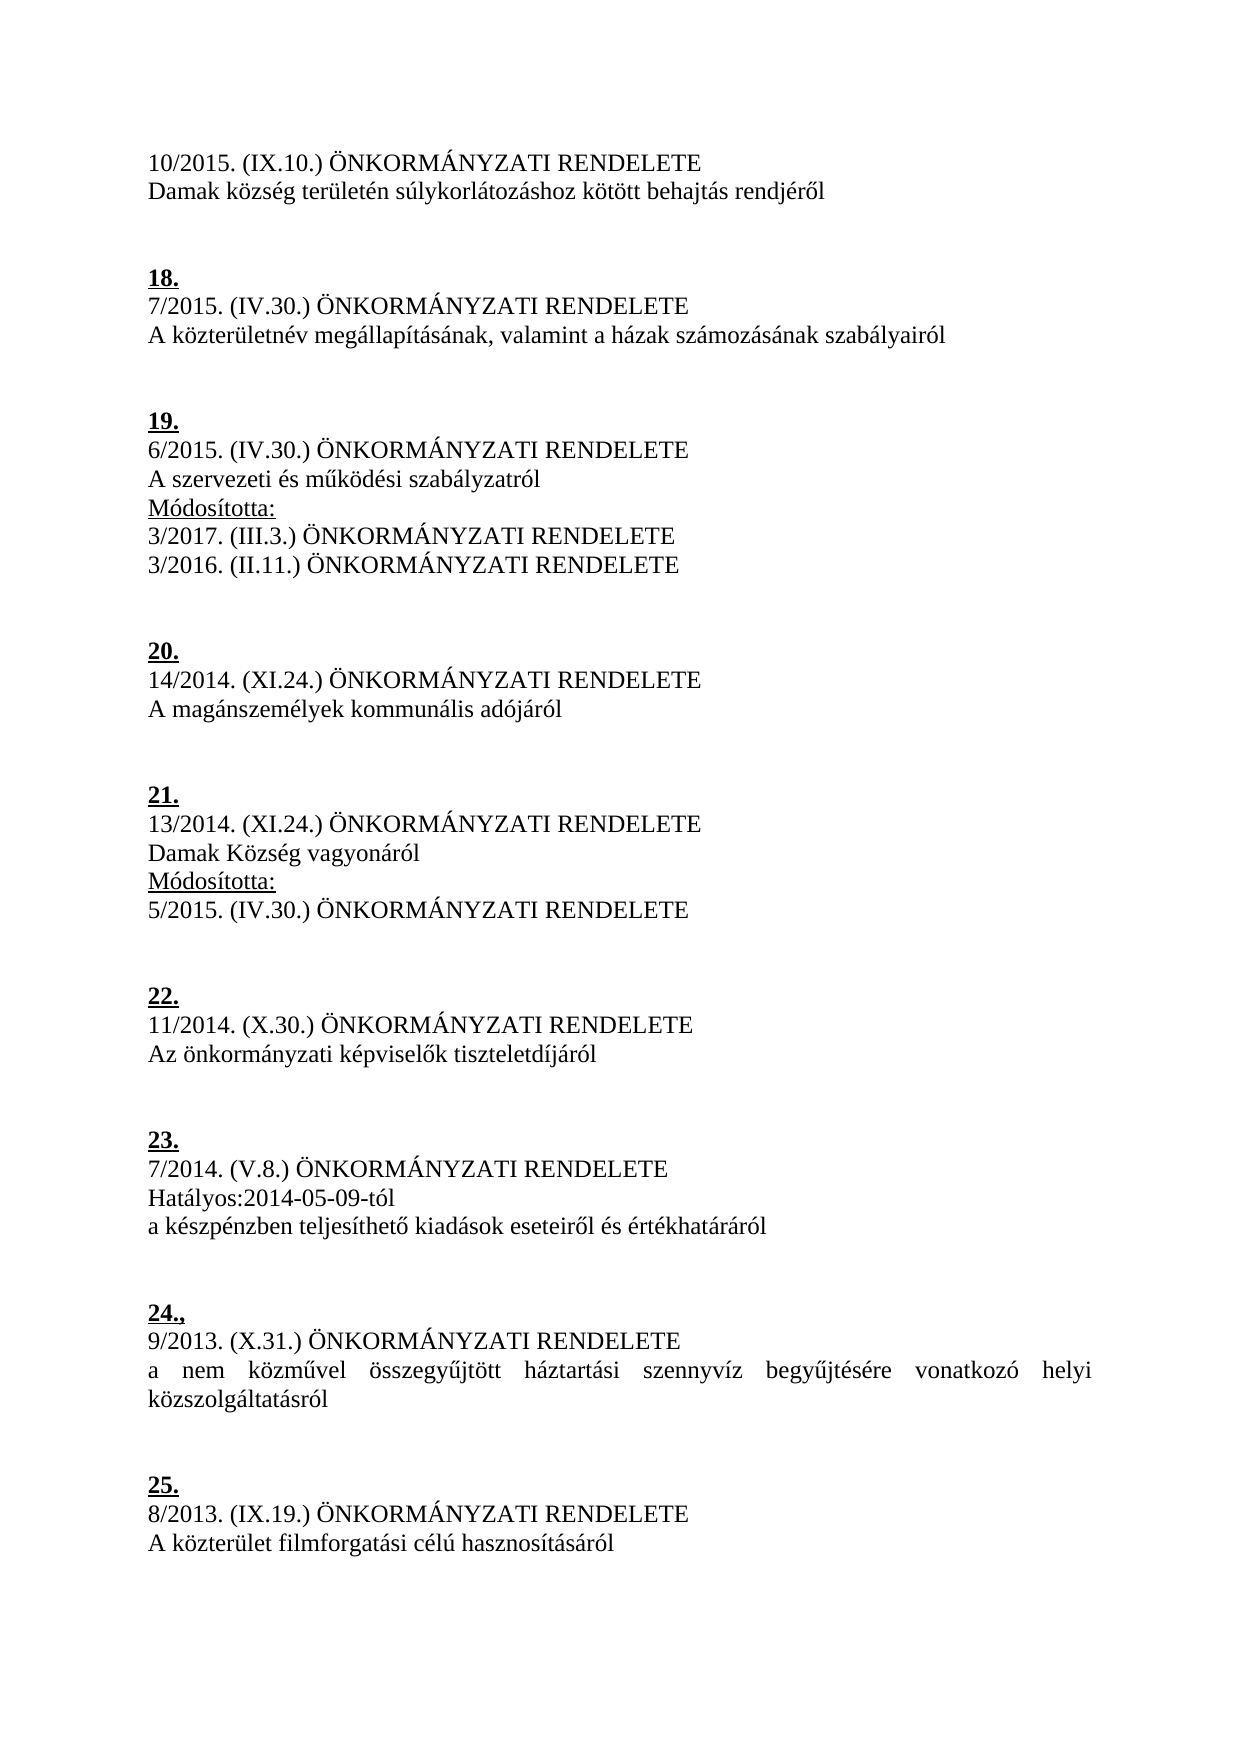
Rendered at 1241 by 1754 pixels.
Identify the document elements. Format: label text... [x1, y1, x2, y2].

text Az önkormányzati képviselők tiszteletdíjáról [148, 1039, 1093, 1068]
text Hatályos:2014-05-09-tól [148, 1183, 1093, 1211]
text 18. [148, 263, 1093, 291]
text A közterületnév megállapításának, valamint a házak számozásának szabályairól [148, 320, 1093, 349]
text A szervezeti és működési szabályzatról [148, 464, 1093, 493]
text 19. [148, 406, 1093, 435]
text Damak Község vagyonáról [148, 838, 1093, 866]
text 24., [148, 1298, 1093, 1326]
text A magánszemélyek kommunális adójáról [148, 694, 1093, 723]
text 22. [148, 981, 1093, 1010]
text a nem közművel összegyűjtött háztartási szennyvíz begyűjtésére vonatkozó helyi közszolgáltatásról [148, 1355, 1093, 1413]
text 7/2014. (V.8.) ÖNKORMÁNYZATI RENDELETE [148, 1154, 1093, 1183]
text 21. [148, 780, 1093, 809]
text 3/2016. (II.11.) ÖNKORMÁNYZATI RENDELETE [148, 550, 1093, 579]
text A közterület filmforgatási célú hasznosításáról [148, 1528, 1093, 1556]
text 20. [148, 636, 1093, 665]
text 6/2015. (IV.30.) ÖNKORMÁNYZATI RENDELETE [148, 435, 1093, 464]
text 7/2015. (IV.30.) ÖNKORMÁNYZATI RENDELETE [148, 291, 1093, 320]
text 3/2017. (III.3.) ÖNKORMÁNYZATI RENDELETE [148, 521, 1093, 550]
text 23. [148, 1125, 1093, 1154]
text 10/2015. (IX.10.) ÖNKORMÁNYZATI RENDELETE [148, 148, 1093, 176]
text 13/2014. (XI.24.) ÖNKORMÁNYZATI RENDELETE [148, 809, 1093, 838]
text 25. [148, 1470, 1093, 1499]
text a készpénzben teljesíthető kiadások eseteiről és értékhatáráról [148, 1211, 1093, 1240]
text Módosította: [148, 493, 1093, 521]
text 9/2013. (X.31.) ÖNKORMÁNYZATI RENDELETE [148, 1326, 1093, 1355]
text 11/2014. (X.30.) ÖNKORMÁNYZATI RENDELETE [148, 1010, 1093, 1039]
text 14/2014. (XI.24.) ÖNKORMÁNYZATI RENDELETE [148, 665, 1093, 694]
text 5/2015. (IV.30.) ÖNKORMÁNYZATI RENDELETE [148, 895, 1093, 924]
text Damak község területén súlykorlátozáshoz kötött behajtás rendjéről [148, 176, 1093, 205]
text 8/2013. (IX.19.) ÖNKORMÁNYZATI RENDELETE [148, 1499, 1093, 1528]
text Módosította: [148, 866, 1093, 895]
